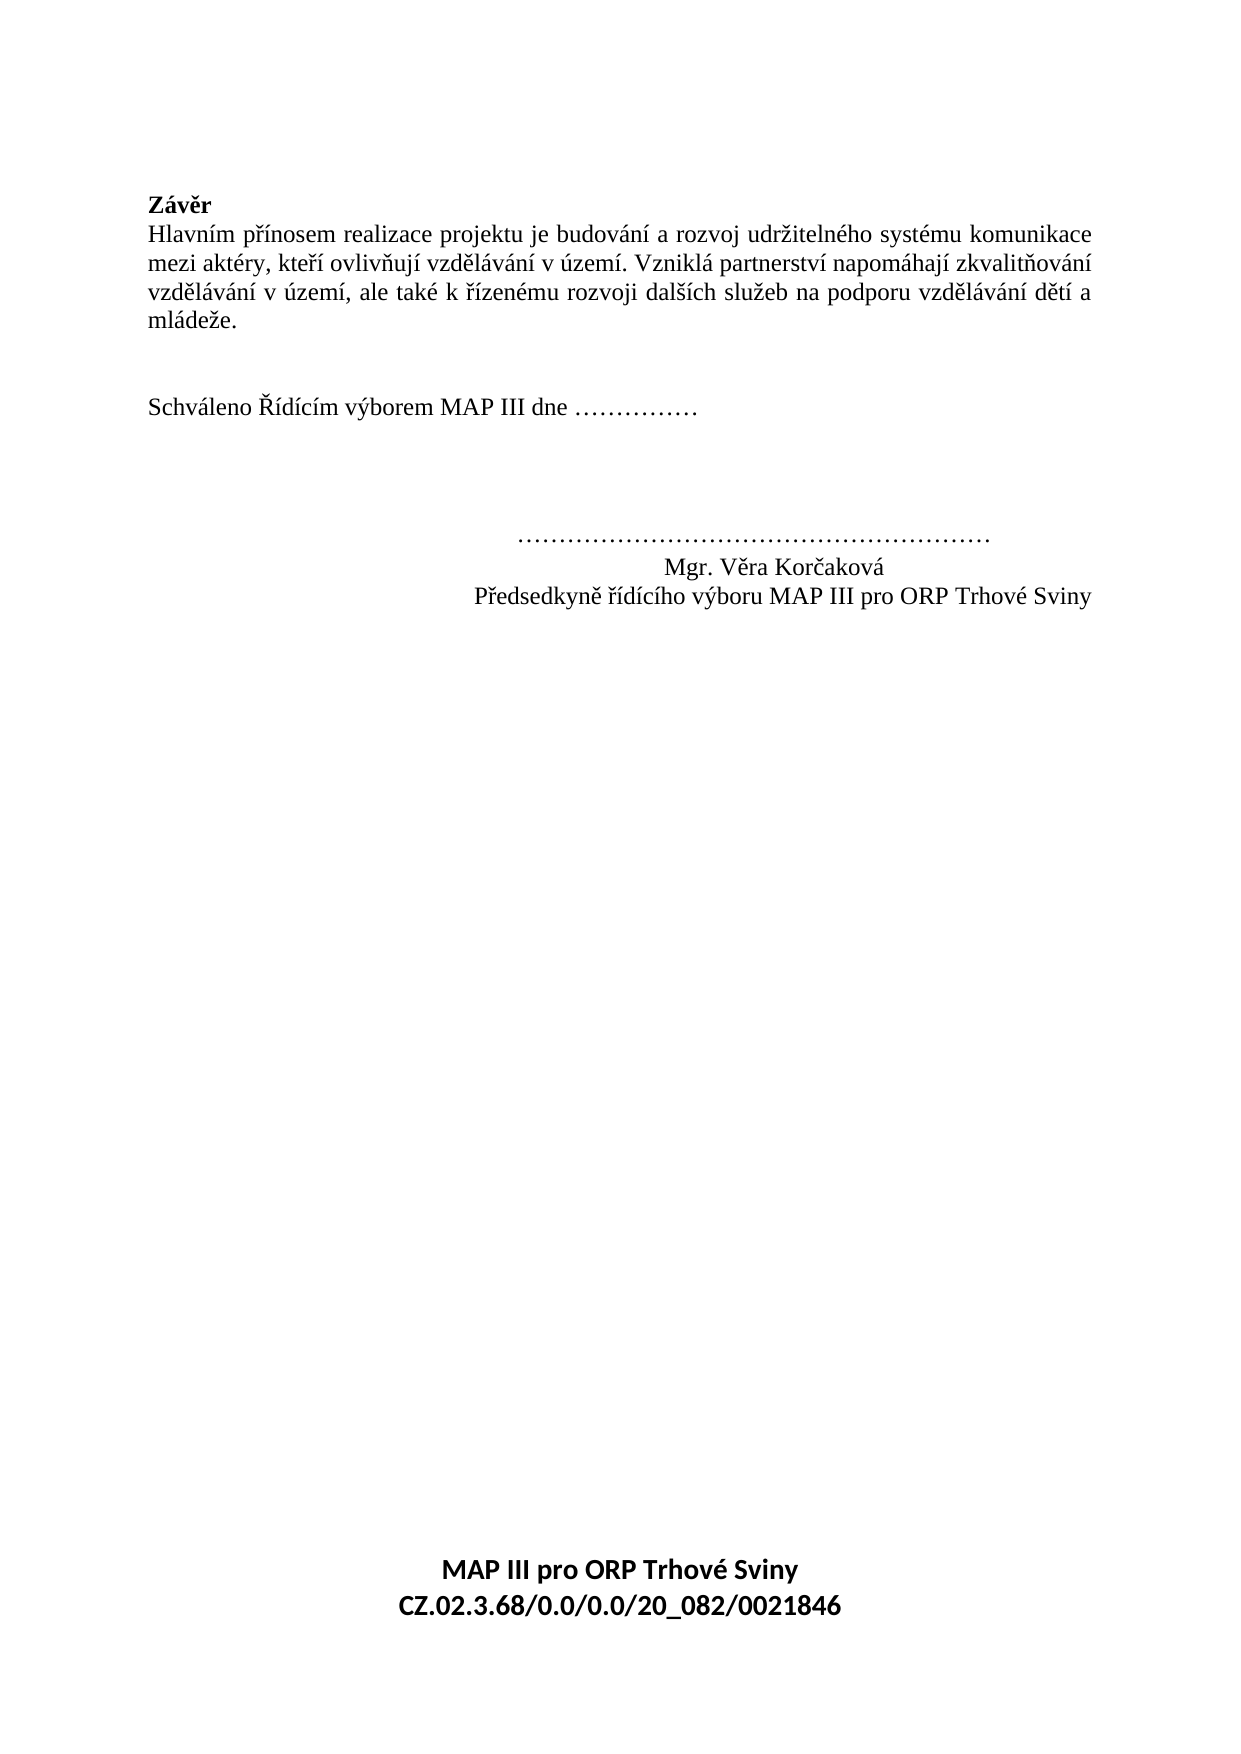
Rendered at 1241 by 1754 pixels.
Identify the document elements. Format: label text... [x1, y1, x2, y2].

text Hlavním přínosem realizace projektu je budování a rozvoj udržitelného systému komunikace mezi aktéry, kteří ovlivňují vzdělávání v území. Vzniklá partnerství napomáhají zkvalitňování vzdělávání v území, ale také k řízenému rozvoji dalších služeb na podporu vzdělávání dětí a mládeže. [148, 219, 1093, 334]
text Mgr. Věra Korčaková [590, 552, 1093, 581]
text Schváleno Řídícím výborem MAP III dne …………… [148, 392, 1093, 420]
text Předsedkyně řídícího výboru MAP III pro ORP Trhové Sviny [443, 581, 1093, 610]
text ………………………………………………… [516, 519, 1093, 548]
text Závěr [148, 190, 1093, 219]
